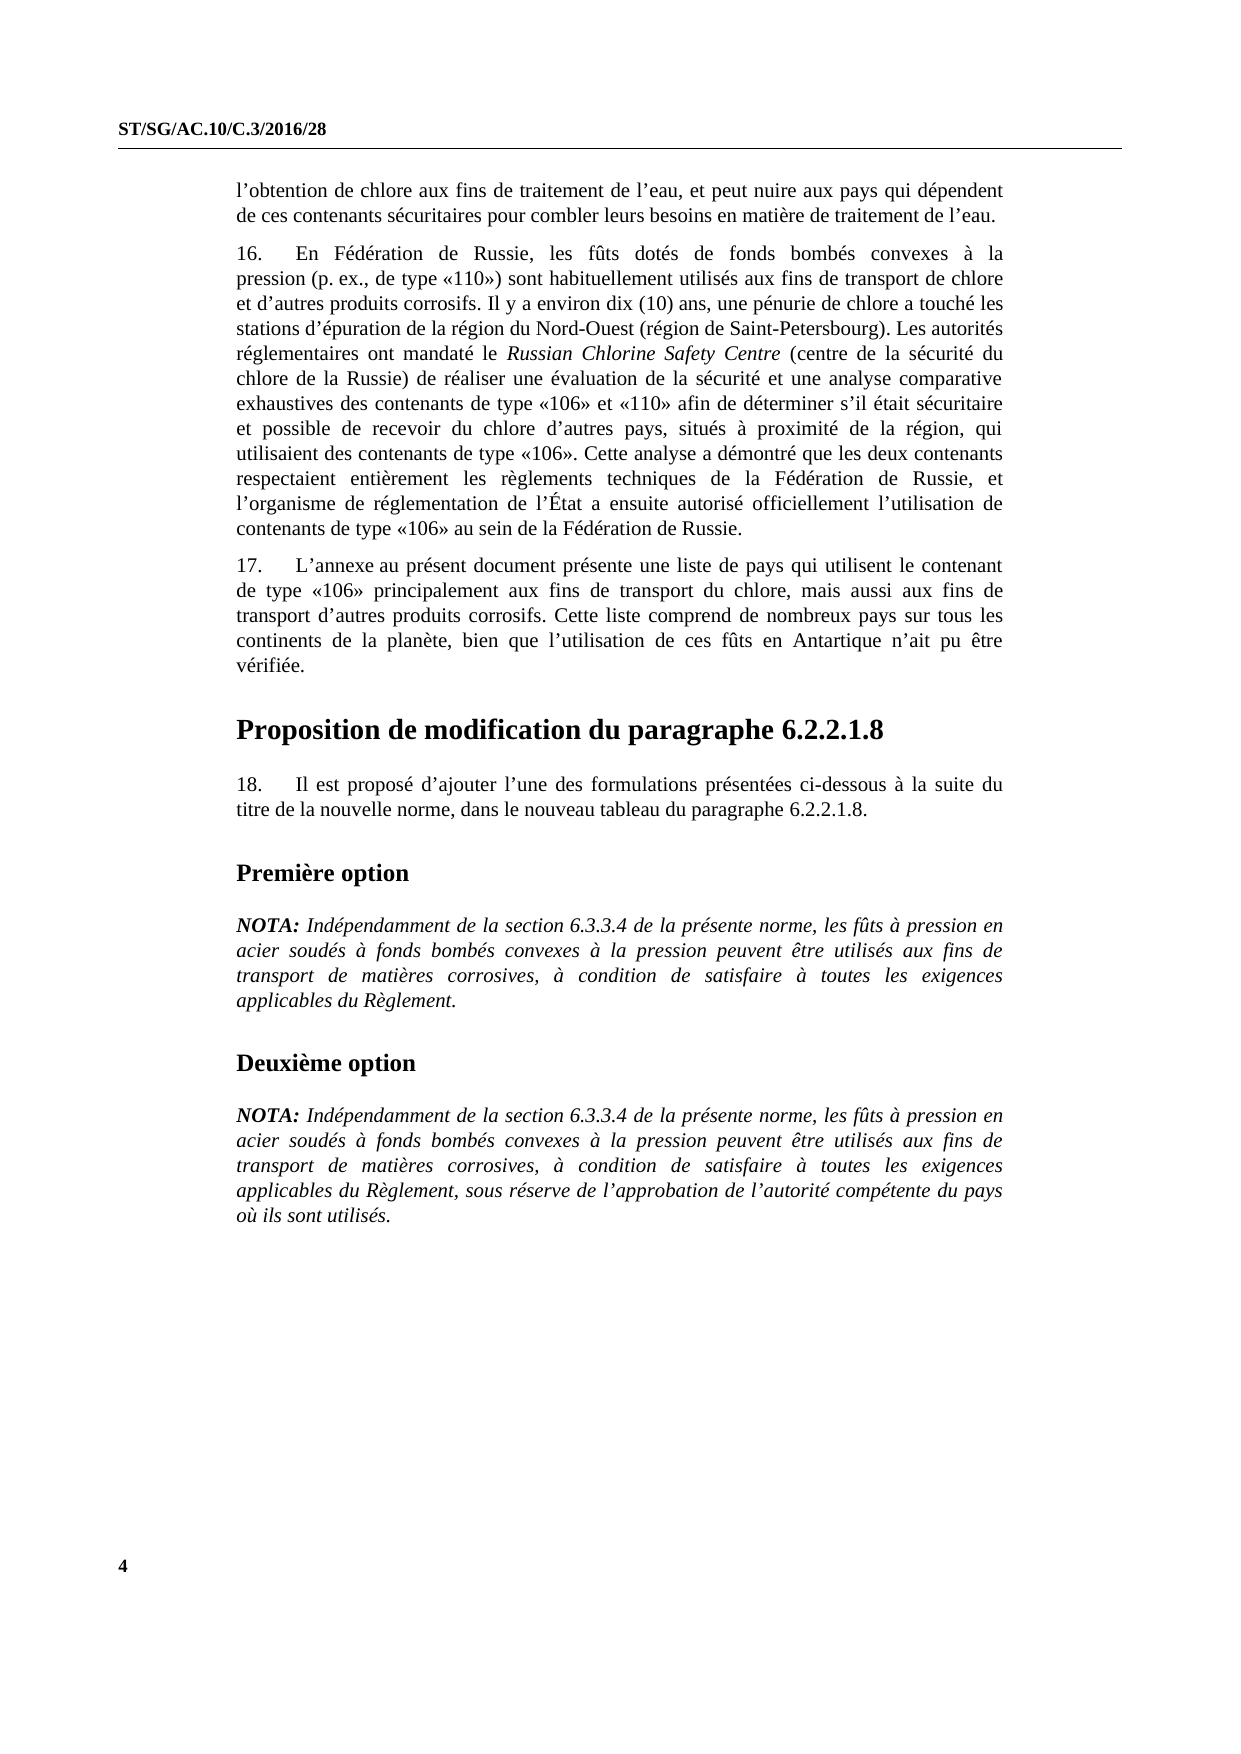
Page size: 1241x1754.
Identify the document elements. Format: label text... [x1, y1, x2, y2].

text 17. L’annexe au présent document présente une liste de pays qui utilisent le contenant de type «106» principalement aux fins de transport du chlore, mais aussi aux fins de transport d’autres produits corrosifs. Cette liste comprend de nombreux pays sur tous les continents de la planète, bien que l’utilisation de ces fûts en Antartique n’ait pu être vérifiée. [236, 552, 1004, 677]
text 18. Il est proposé d’ajouter l’une des formulations présentées ci-dessous à la suite du titre de la nouvelle norme, dans le nouveau tableau du paragraphe 6.2.2.1.8. [236, 771, 1004, 821]
list NOTA: Indépendamment de la section 6.3.3.4 de la présente norme, les fûts à pression en acier soudés à fonds bombés convexes à la pression peuvent être utilisés aux fins de transport de matières corrosives, à condition de satisfaire à toutes les exigences applicables du Règlement, sous réserve de l’approbation de l’autorité compétente du pays où ils sont utilisés. [236, 1102, 1004, 1227]
text Deuxième option [118, 1049, 1004, 1077]
text Proposition de modification du paragraphe 6.2.2.1.8 [118, 715, 1004, 746]
list NOTA: Indépendamment de la section 6.3.3.4 de la présente norme, les fûts à pression en acier soudés à fonds bombés convexes à la pression peuvent être utilisés aux fins de transport de matières corrosives, à condition de satisfaire à toutes les exigences applicables du Règlement. [236, 912, 1004, 1012]
text Première option [118, 858, 1004, 887]
text 16. En Fédération de Russie, les fûts dotés de fonds bombés convexes à la pression (p. ex., de type «110») sont habituellement utilisés aux fins de transport de chlore et d’autres produits corrosifs. Il y a environ dix (10) ans, une pénurie de chlore a touché les stations d’épuration de la région du Nord-Ouest (région de Saint-Petersbourg). Les autorités réglementaires ont mandaté le Russian Chlorine Safety Centre (centre de la sécurité du chlore de la Russie) de réaliser une évaluation de la sécurité et une analyse comparative exhaustives des contenants de type «106» et «110» afin de déterminer s’il était sécuritaire et possible de recevoir du chlore d’autres pays, situés à proximité de la région, qui utilisaient des contenants de type «106». Cette analyse a démontré que les deux contenants respectaient entièrement les règlements techniques de la Fédération de Russie, et l’organisme de réglementation de l’État a ensuite autorisé officiellement l’utilisation de contenants de type «106» au sein de la Fédération de Russie. [236, 240, 1004, 540]
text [236, 177, 1004, 227]
